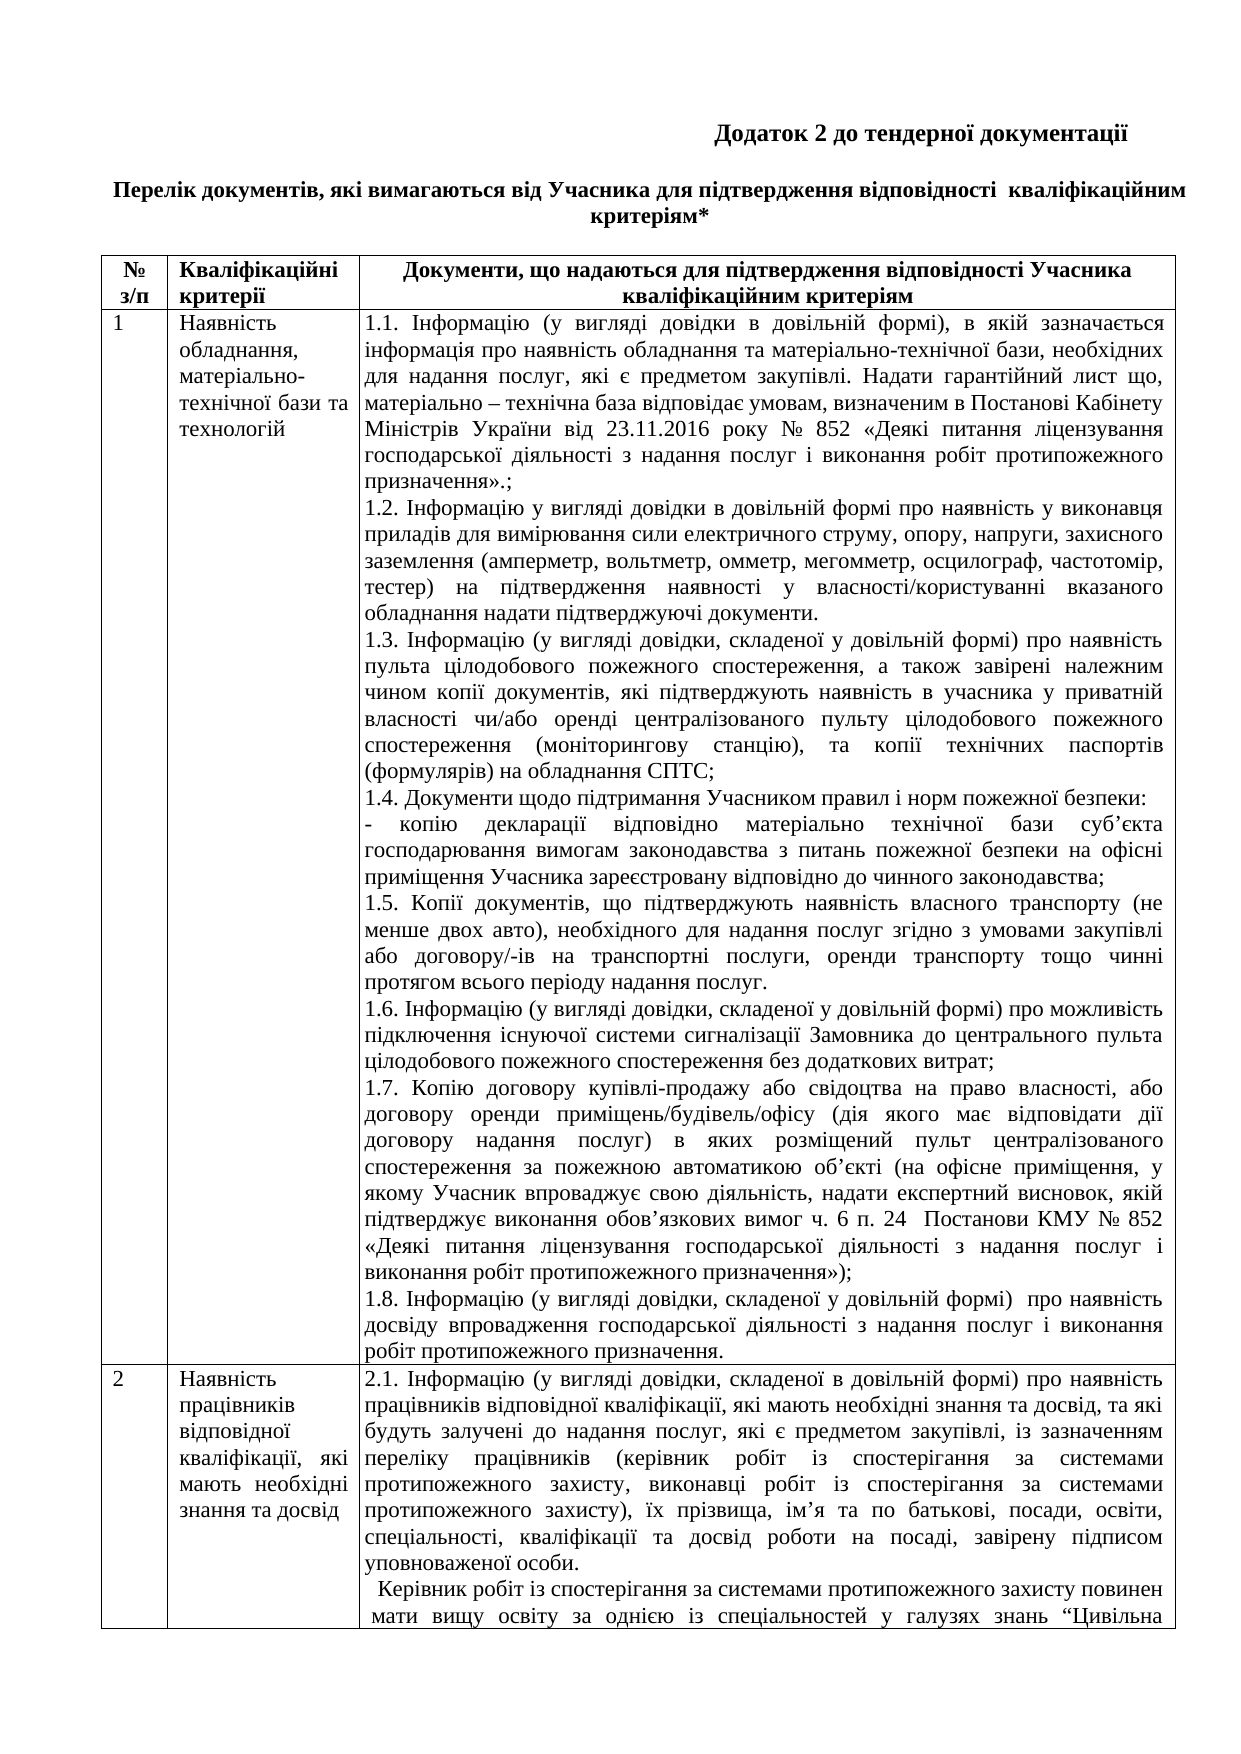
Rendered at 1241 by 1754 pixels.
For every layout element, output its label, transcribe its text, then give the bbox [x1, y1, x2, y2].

text Перелік документів, які вимагаються від Учасника для підтвердження відповідності кваліфікаційним критеріям* [112, 176, 1187, 228]
table_cell 1 [102, 310, 167, 1364]
table_cell Наявність обладнання, матеріально-технічної бази та технологій [168, 310, 359, 1364]
table_header № з/п [102, 256, 167, 308]
table_header Документи, що надаються для підтвердження відповідності Учасника кваліфікаційним критеріям [360, 256, 1175, 308]
table_header Кваліфікаційні критерії [168, 256, 359, 308]
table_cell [168, 1365, 359, 1628]
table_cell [360, 1365, 1175, 1628]
table_cell 1.1. Інформацію (у вигляді довідки в довільній формі), в якій зазначається інформація про наявність обладнання та матеріально-технічної бази, необхідних для надання послуг, які є предметом закупівлі. Надати гарантійний лист що, матеріально – технічна база відповідає умовам, визначеним в Постанові Кабінету Міністрів України від 23.11.2016 року № 852 «Деякі питання ліцензування господарської діяльності з надання послуг і виконання робіт протипожежного призначення».; 1.2. Інформацію у вигляді довідки в довільній формі про наявність у виконавця приладів для вимірювання сили електричного струму, опору, напруги, захисного заземлення (амперметр, вольтметр, омметр, мегомметр, осцилограф, частотомір, тестер) на підтвердження наявності у власності/користуванні вказаного обладнання надати підтверджуючі документи. 1.3. Інформацію (у вигляді довідки, складеної у довільній формі) про наявність пульта цілодобового пожежного спостереження, а також завірені належним чином копії документів, які підтверджують наявність в учасника у приватній власності чи/або оренді централізованого пульту цілодобового пожежного спостереження (моніторингову станцію), та копії технічних паспортів (формулярів) на обладнання СПТС; 1.4. Документи щодо підтримання Учасником правил і норм пожежної безпеки: - копію декларації відповідно матеріально технічної бази суб’єкта господарювання вимогам законодавства з питань пожежної безпеки на офісні приміщення Учасника зареєстровану відповідно до чинного законодавства; 1.5. Копії документів, що підтверджують наявність власного транспорту (не менше двох авто), необхідного для надання послуг згідно з умовами закупівлі або договору/-ів на транспортні послуги, оренди транспорту тощо чинні протягом всього періоду надання послуг. 1.6. Інформацію (у вигляді довідки, складеної у довільній формі) про можливість підключення існуючої системи сигналізації Замовника до центрального пульта цілодобового пожежного спостереження без додаткових витрат; 1.7. Копію договору купівлі-продажу або свідоцтва на право власності, або договору оренди приміщень/будівель/офісу (дія якого має відповідати дії договору надання послуг) в яких розміщений пульт централізованого спостереження за пожежною автоматикою об’єкті (на офісне приміщення, у якому Учасник впроваджує свою діяльність, надати експертний висновок, якій підтверджує виконання обов’язкових вимог ч. 6 п. 24 Постанови КМУ № 852 «Деякі питання ліцензування господарської діяльності з надання послуг і виконання робіт протипожежного призначення»); 1.8. Інформацію (у вигляді довідки, складеної у довільній формі) про наявність досвіду впровадження господарської діяльності з надання послуг і виконання робіт протипожежного призначення. [360, 310, 1175, 1364]
table_cell 2 [102, 1365, 167, 1628]
text Додаток 2 до тендерної документації [112, 118, 1128, 147]
